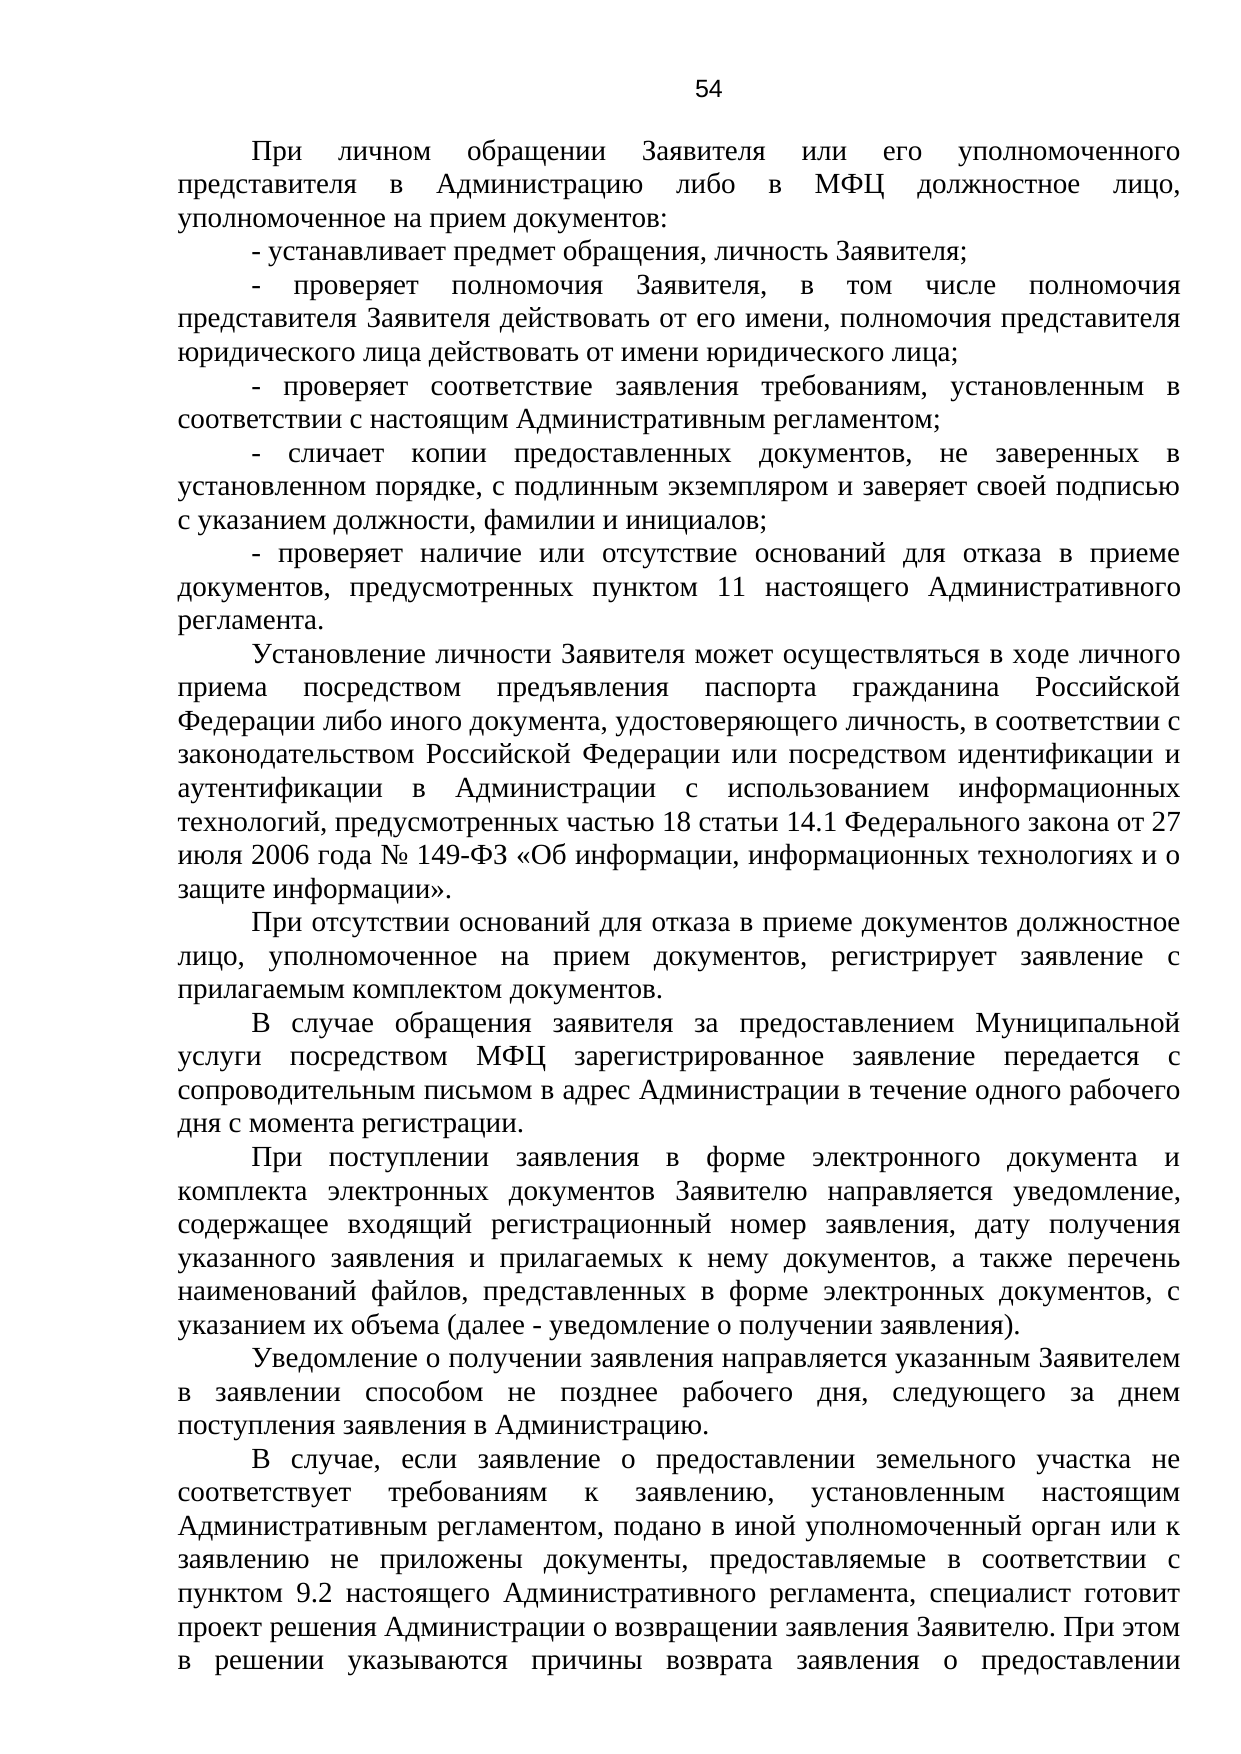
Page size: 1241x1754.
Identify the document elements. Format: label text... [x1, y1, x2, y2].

text - проверяет полномочия Заявителя, в том числе полномочия представителя Заявителя действовать от его имени, полномочия представителя юридического лица действовать от имени юридического лица; [177, 267, 1181, 368]
text При отсутствии оснований для отказа в приеме документов должностное лицо, уполномоченное на прием документов, регистрирует заявление с прилагаемым комплектом документов. [177, 904, 1181, 1005]
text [177, 1441, 1181, 1676]
text Уведомление о получении заявления направляется указанным Заявителем в заявлении способом не позднее рабочего дня, следующего за днем поступления заявления в Администрацию. [177, 1340, 1181, 1441]
text - проверяет соответствие заявления требованиям, установленным в соответствии с настоящим Административным регламентом; [177, 368, 1181, 435]
text При личном обращении Заявителя или его уполномоченного представителя в Администрацию либо в МФЦ должностное лицо, уполномоченное на прием документов: [177, 133, 1181, 233]
text - устанавливает предмет обращения, личность Заявителя; [177, 233, 1181, 267]
text При поступлении заявления в форме электронного документа и комплекта электронных документов Заявителю направляется уведомление, содержащее входящий регистрационный номер заявления, дату получения указанного заявления и прилагаемых к нему документов, а также перечень наименований файлов, представленных в форме электронных документов, с указанием их объема (далее - уведомление о получении заявления). [177, 1139, 1181, 1340]
text Установление личности Заявителя может осуществляться в ходе личного приема посредством предъявления паспорта гражданина Российской Федерации либо иного документа, удостоверяющего личность, в соответствии с законодательством Российской Федерации или посредством идентификации и аутентификации в Администрации с использованием информационных технологий, предусмотренных частью 18 статьи 14.1 Федерального закона от 27 июля 2006 года № 149-ФЗ «Об информации, информационных технологиях и о защите информации». [177, 636, 1181, 904]
text - проверяет наличие или отсутствие оснований для отказа в приеме документов, предусмотренных пунктом 11 настоящего Административного регламента. [177, 535, 1181, 636]
text В случае обращения заявителя за предоставлением Муниципальной услуги посредством МФЦ зарегистрированное заявление передается с сопроводительным письмом в адрес Администрации в течение одного рабочего дня с момента регистрации. [177, 1005, 1181, 1139]
text - сличает копии предоставленных документов, не заверенных в установленном порядке, с подлинным экземпляром и заверяет своей подписью с указанием должности, фамилии и инициалов; [177, 435, 1181, 535]
